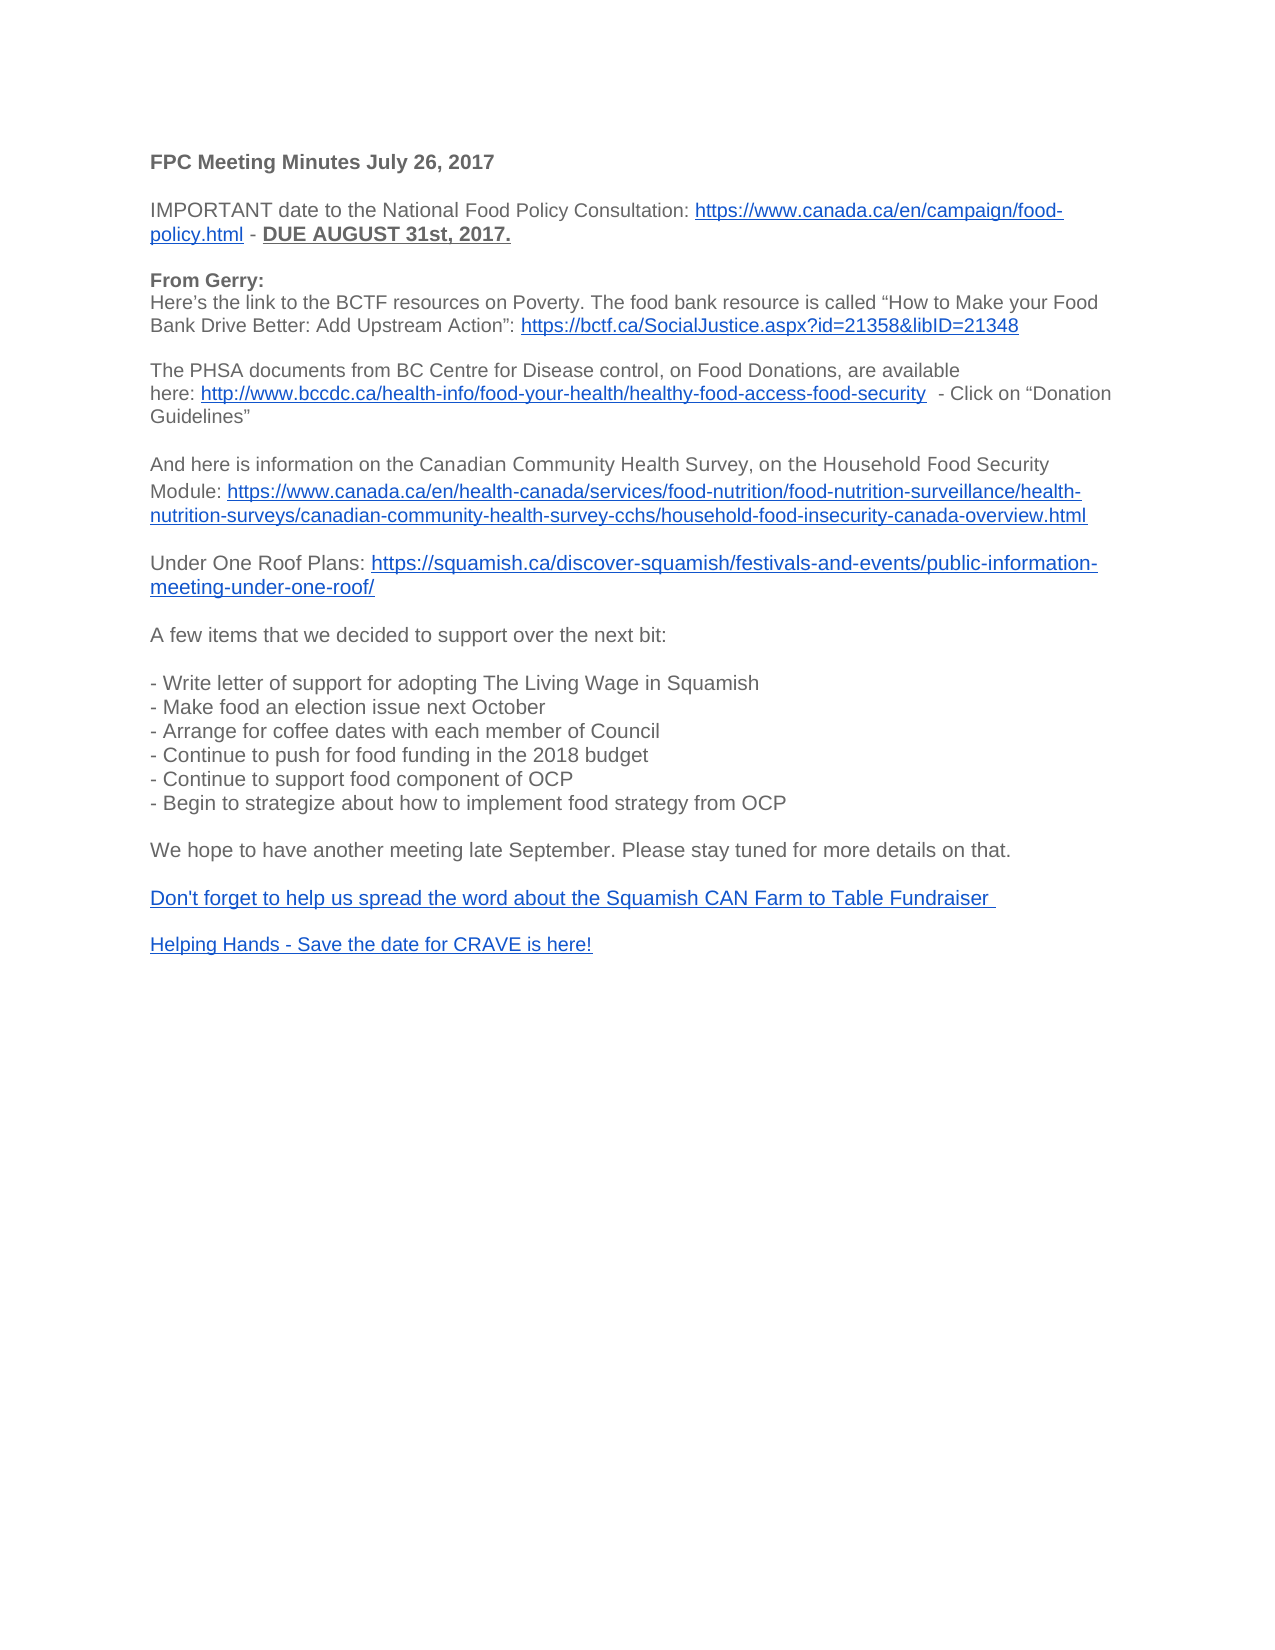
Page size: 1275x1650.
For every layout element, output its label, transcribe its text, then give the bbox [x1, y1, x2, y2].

text We hope to have another meeting late September. Please stay tuned for more details on that. [150, 838, 1125, 862]
text Helping Hands - Save the date for CRAVE is here! [150, 933, 1125, 956]
text And here is information on the Canadian Community Health Survey, on the Household Food Security Module: https://www.canada.ca/en/health-canada/services/food-nutrition/food-nutrition-surveillance/health-nutrition-surveys/canadian-community-health-survey-cchs/household-food-insecurity-canada-overview.html [150, 450, 1125, 527]
text - Write letter of support for adopting The Living Wage in Squamish [150, 671, 1125, 694]
text - Arrange for coffee dates with each member of Council [150, 718, 1125, 742]
text From Gerry: [150, 268, 1125, 291]
text - Make food an election issue next October [150, 694, 1125, 718]
text FPC Meeting Minutes July 26, 2017 [150, 150, 1125, 174]
text IMPORTANT date to the National Food Policy Consultation: https://www.canada.ca/en/campaign/food-policy.html - DUE AUGUST 31st, 2017. [150, 198, 1125, 246]
text - Continue to support food component of OCP [150, 766, 1125, 790]
text - Continue to push for food funding in the 2018 budget [150, 742, 1125, 766]
text - Begin to strategize about how to implement food strategy from OCP [335, 790, 1125, 814]
text Don't forget to help us spread the word about the Squamish CAN Farm to Table Fundraiser [150, 886, 1125, 910]
text The PHSA documents from BC Centre for Disease control, on Food Donations, are available here: http://www.bccdc.ca/health-info/food-your-health/healthy-food-access-food-security - Click on “Donation Guidelines” [150, 359, 1125, 427]
text Under One Roof Plans: https://squamish.ca/discover-squamish/festivals-and-events/public-information-meeting-under-one-roof/ [150, 551, 1125, 599]
text A few items that we decided to support over the next bit: [150, 623, 1125, 647]
text Here’s the link to the BCTF resources on Poverty. The food bank resource is called “How to Make your Food Bank Drive Better: Add Upstream Action”: https://bctf.ca/SocialJustice.aspx?id=21358&libID=21348 [150, 291, 1125, 337]
